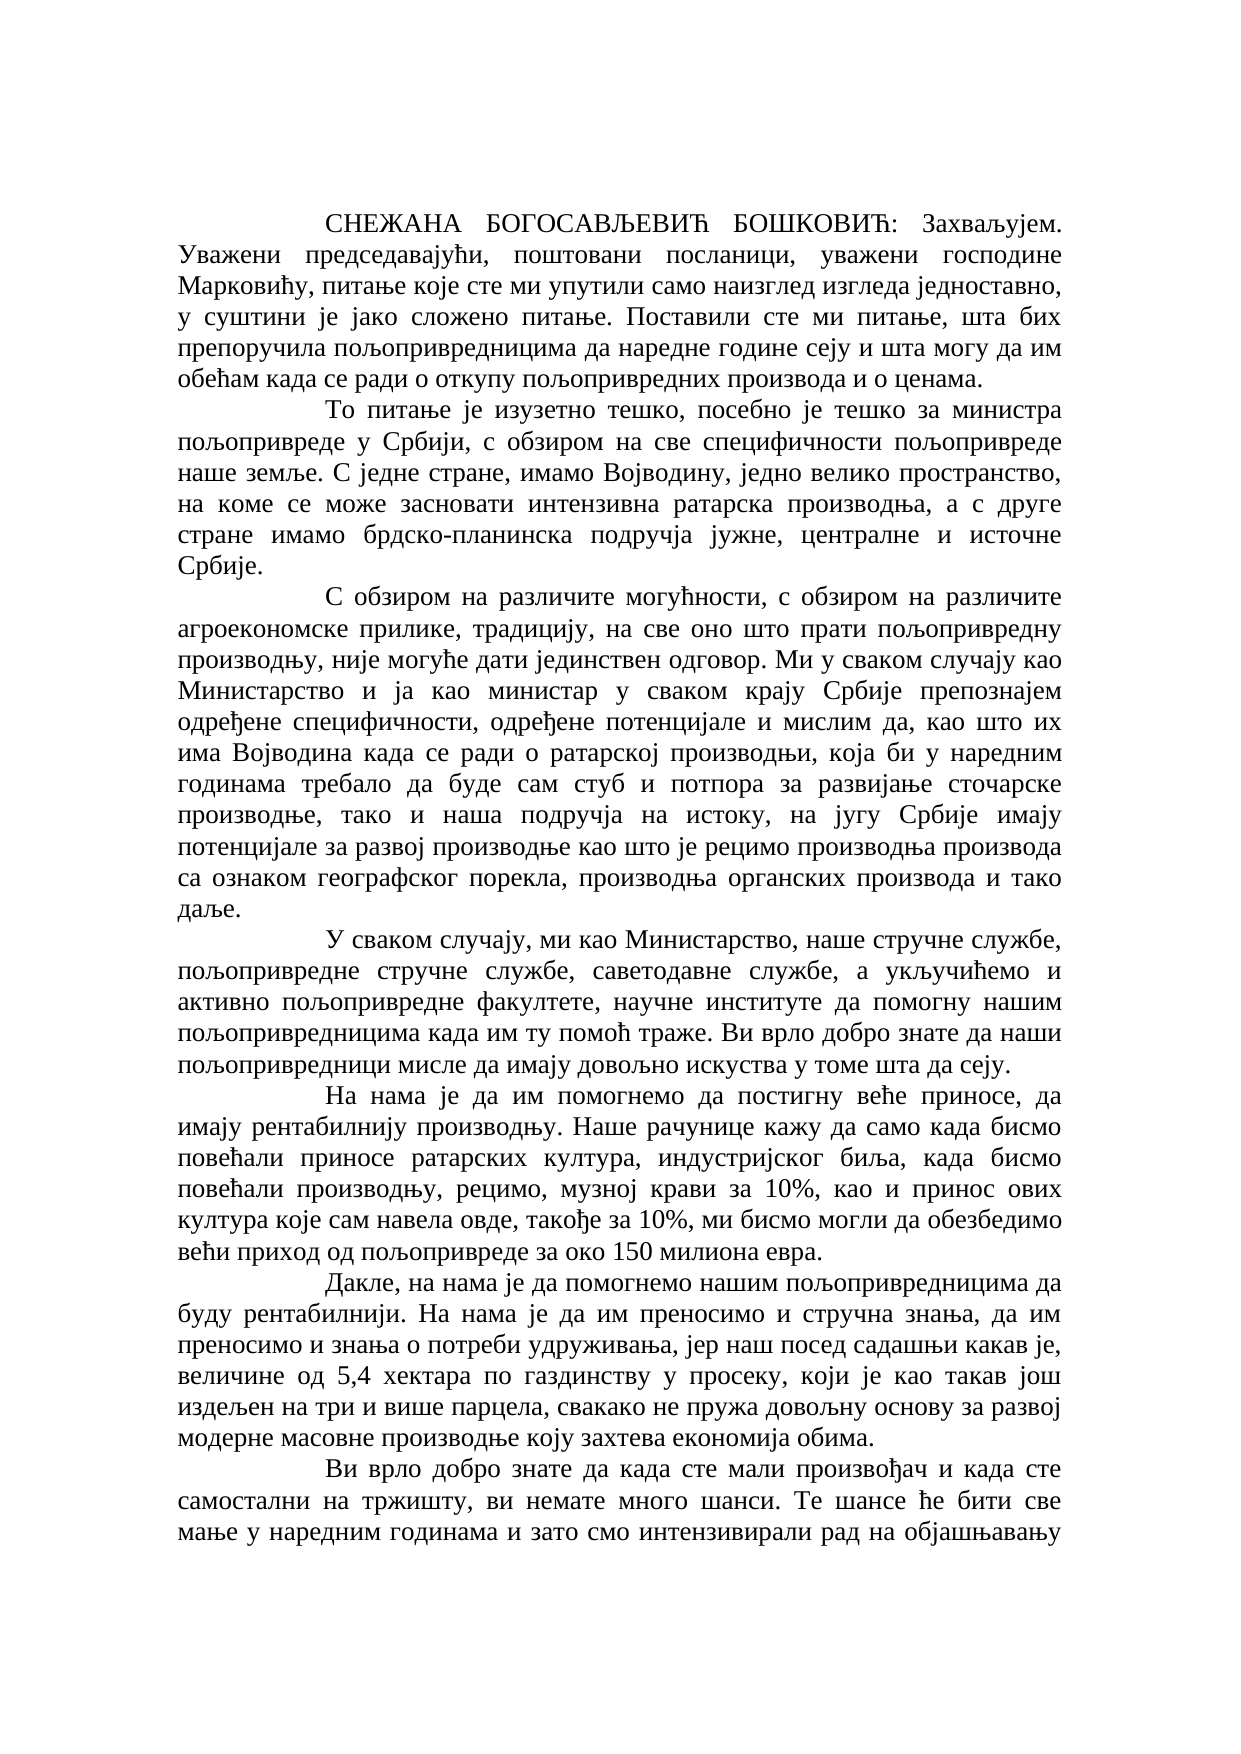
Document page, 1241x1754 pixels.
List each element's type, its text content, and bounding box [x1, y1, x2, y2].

text На нама је да им помогнемо да постигну веће приносе, да имају рентабилнију производњу. Наше рачунице кажу да само када бисмо повећали приносе ратарских култура, индустријског биља, када бисмо повећали производњу, рецимо, музној крави за 10%, као и принос ових култура које сам навела овде, такође за 10%, ми бисмо могли да обезбедимо већи приход од пољопривреде за око 150 милиона евра. [177, 1079, 1063, 1266]
text У сваком случају, ми као Министарство, наше стручне службе, пољопривредне стручне службе, саветодавне службе, а укључићемо и активно пољопривредне факултете, научне институте да помогну нашим пољопривредницима када им ту помоћ траже. Ви врло добро знате да наши пољопривредници мисле да имају довољно искуства у томе шта да сеју. [177, 923, 1063, 1079]
text То питање је изузетно тешко, посебно је тешко за министра пољопривреде у Србији, с обзиром на све специфичности пољопривреде наше земље. С једне стране, имамо Војводину, једно велико пространство, на коме се може засновати интензивна ратарска производња, а с друге стране имамо брдско-планинска подручја јужне, централне и источне Србије. [177, 394, 1063, 581]
text СНЕЖАНА БОГОСАВЉЕВИЋ БОШКОВИЋ: Захваљујем. Уважени председавајући, поштовани посланици, уважени господине Марковићу, питање које сте ми упутили само наизглед изгледа једноставно, у суштини је јако сложено питање. Поставили сте ми питање, шта бих препоручила пољопривредницима да наредне године сеју и шта могу да им обећам када се ради о откупу пољопривредних производа и о ценама. [177, 207, 1063, 394]
text Дакле, на нама је да помогнемо нашим пољопривредницима да буду рентабилнији. На нама је да им преносимо и стручна знања, да им преносимо и знања о потреби удруживања, јер наш посед садашњи какав је, величине од 5,4 хектара по газдинству у просеку, који је као такав још издељен на три и више парцела, свакако не пружа довољну основу за развој модерне масовне производње коју захтева економија обима. [177, 1266, 1063, 1453]
text С обзиром на различите могућности, с обзиром на различите агроекономске прилике, традицију, на све оно што прати пољопривредну производњу, није могуће дати јединствен одговор. Ми у сваком случају као Министарство и ја као министар у сваком крају Србије препознајем одређене специфичности, одређене потенцијале и мислим да, као што их има Војводина када се ради о ратарској производњи, која би у наредним годинама требало да буде сам стуб и потпора за развијање сточарске производње, тако и наша подручја на истоку, на југу Србије имају потенцијале за развој производње као што је рецимо производња производа са ознаком географског порекла, производња органских производа и тако даље. [177, 581, 1063, 923]
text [177, 1453, 1063, 1546]
